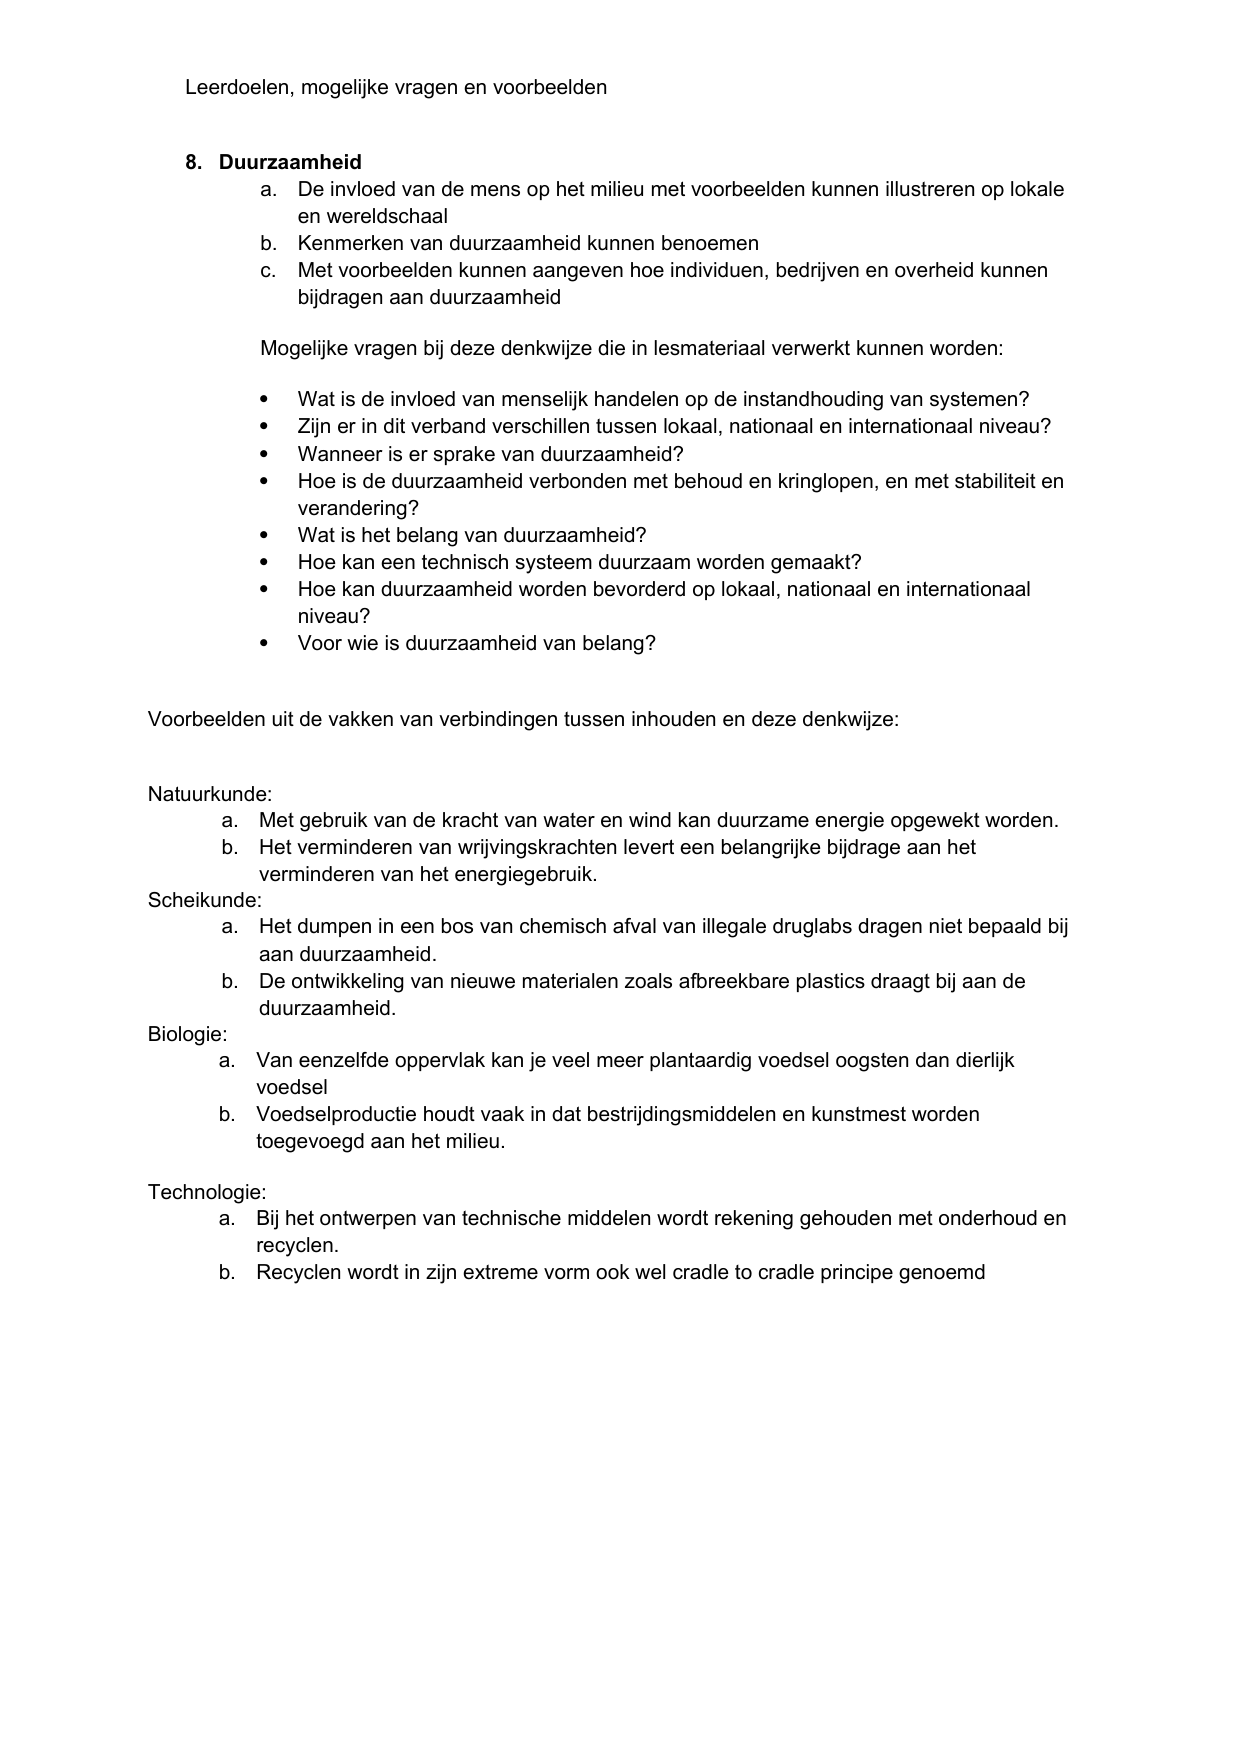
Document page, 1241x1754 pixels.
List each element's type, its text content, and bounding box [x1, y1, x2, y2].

list Het verminderen van wrijvingskrachten levert een belangrijke bijdrage aan het verminderen van het energiegebruik. [221, 833, 1093, 887]
list De invloed van de mens op het milieu met voorbeelden kunnen illustreren op lokale en wereldschaal [260, 175, 1093, 229]
list Voor wie is duurzaamheid van belang? [260, 629, 1093, 656]
list Hoe kan duurzaamheid worden bevorderd op lokaal, nationaal en internationaal niveau? [260, 575, 1093, 629]
list Hoe kan een technisch systeem duurzaam worden gemaakt? [260, 548, 1093, 575]
list Wanneer is er sprake van duurzaamheid? [260, 439, 1093, 466]
list Van eenzelfde oppervlak kan je veel meer plantaardig voedsel oogsten dan dierlijk voedsel [218, 1046, 1093, 1100]
list Met voorbeelden kunnen aangeven hoe individuen, bedrijven en overheid kunnen bijdragen aan duurzaamheid [260, 256, 1093, 310]
list Voedselproductie houdt vaak in dat bestrijdingsmiddelen en kunstmest worden toegevoegd aan het milieu. [218, 1100, 1093, 1154]
list Het dumpen in een bos van chemisch afval van illegale druglabs dragen niet bepaald bij aan duurzaamheid. [221, 912, 1093, 966]
list Wat is de invloed van menselijk handelen op de instandhouding van systemen? [260, 385, 1093, 412]
text Biologie: [148, 1021, 1093, 1046]
list Duurzaamheid [185, 148, 1093, 175]
text Voorbeelden uit de vakken van verbindingen tussen inhouden en deze denkwijze: [148, 706, 1093, 731]
list De ontwikkeling van nieuwe materialen zoals afbreekbare plastics draagt bij aan de duurzaamheid. [221, 966, 1093, 1021]
text Technologie: [148, 1179, 1093, 1204]
list Recyclen wordt in zijn extreme vorm ook wel cradle to cradle principe genoemd [218, 1258, 1093, 1285]
text Mogelijke vragen bij deze denkwijze die in lesmateriaal verwerkt kunnen worden: [186, 335, 1093, 360]
list Wat is het belang van duurzaamheid? [260, 521, 1093, 548]
list Zijn er in dit verband verschillen tussen lokaal, nationaal en internationaal niveau? [260, 412, 1093, 439]
text Natuurkunde: [148, 781, 1093, 806]
list Kenmerken van duurzaamheid kunnen benoemen [260, 229, 1093, 256]
list Hoe is de duurzaamheid verbonden met behoud en kringlopen, en met stabiliteit en verandering? [260, 466, 1093, 521]
list Met gebruik van de kracht van water en wind kan duurzame energie opgewekt worden. [221, 806, 1093, 833]
list Bij het ontwerpen van technische middelen wordt rekening gehouden met onderhoud en recyclen. [218, 1204, 1093, 1258]
text Scheikunde: [148, 887, 1093, 912]
